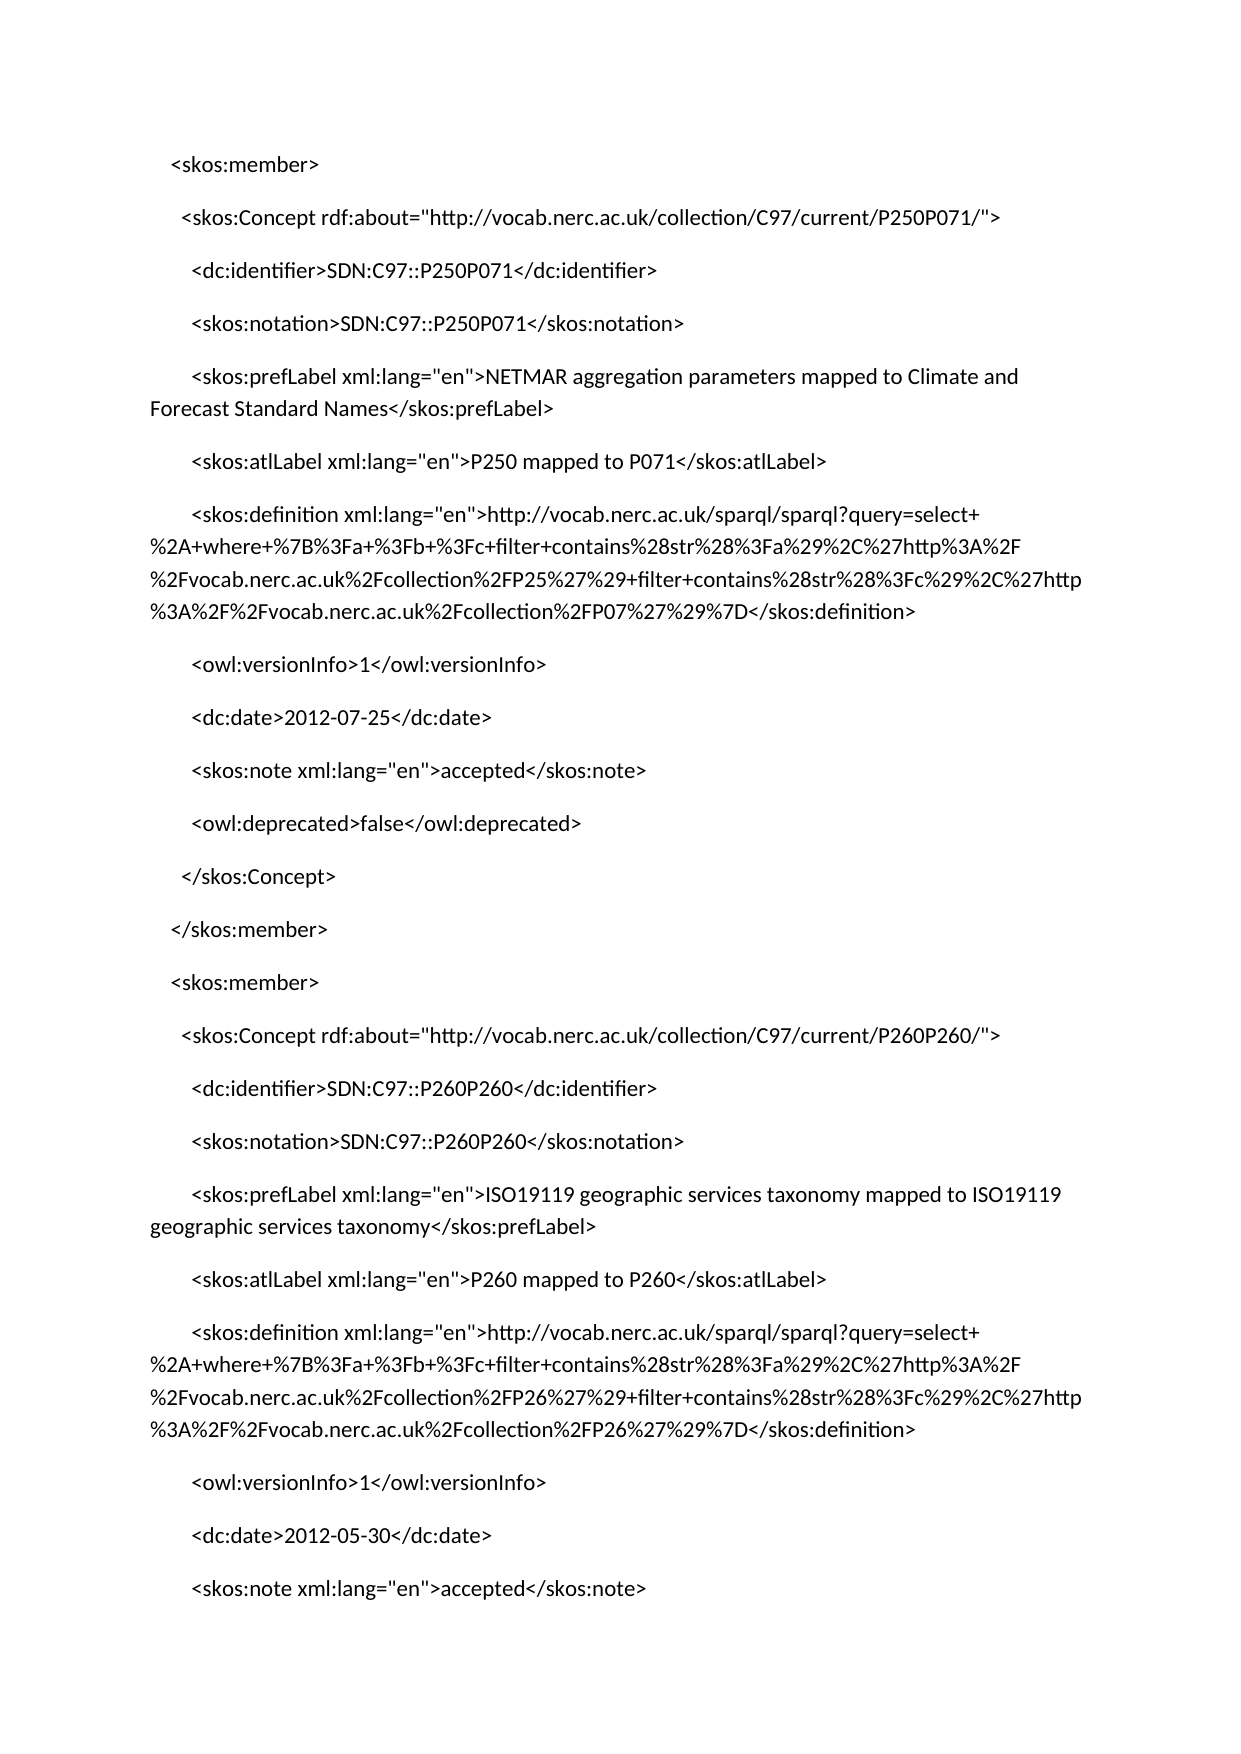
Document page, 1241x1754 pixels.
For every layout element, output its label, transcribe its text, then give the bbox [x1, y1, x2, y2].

text <dc:date>2012-07-25</dc:date> [150, 703, 1090, 731]
text </skos:Concept> [150, 862, 1090, 890]
text <skos:Concept rdf:about="http://vocab.nerc.ac.uk/collection/C97/current/P260P260/"> [150, 1021, 1090, 1049]
text <dc:identifier>SDN:C97::P250P071</dc:identifier> [150, 256, 1090, 284]
text <skos:atlLabel xml:lang="en">P250 mapped to P071</skos:atlLabel> [150, 447, 1090, 475]
text <skos:notation>SDN:C97::P250P071</skos:notation> [150, 309, 1090, 337]
text <skos:note xml:lang="en">accepted</skos:note> [150, 756, 1090, 784]
text <skos:Concept rdf:about="http://vocab.nerc.ac.uk/collection/C97/current/P250P071/"> [150, 203, 1090, 231]
text <dc:identifier>SDN:C97::P260P260</dc:identifier> [150, 1074, 1090, 1102]
text <skos:prefLabel xml:lang="en">NETMAR aggregation parameters mapped to Climate and Forecast Standard Names</skos:prefLabel> [150, 362, 1090, 422]
text <skos:prefLabel xml:lang="en">ISO19119 geographic services taxonomy mapped to ISO19119 geographic services taxonomy</skos:prefLabel> [150, 1180, 1090, 1240]
text <owl:versionInfo>1</owl:versionInfo> [150, 650, 1090, 678]
text <skos:notation>SDN:C97::P260P260</skos:notation> [150, 1127, 1090, 1155]
text <skos:member> [150, 968, 1090, 996]
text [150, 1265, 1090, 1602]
text <owl:deprecated>false</owl:deprecated> [150, 809, 1090, 837]
text <skos:definition xml:lang="en">http://vocab.nerc.ac.uk/sparql/sparql?query=select+%2A+where+%7B%3Fa+%3Fb+%3Fc+filter+contains%28str%28%3Fa%29%2C%27http%3A%2F%2Fvocab.nerc.ac.uk%2Fcollection%2FP25%27%29+filter+contains%28str%28%3Fc%29%2C%27http%3A%2F%2Fvocab.nerc.ac.uk%2Fcollection%2FP07%27%29%7D</skos:definition> [150, 500, 1090, 625]
text </skos:member> [150, 915, 1090, 943]
text <skos:member> [150, 150, 1090, 178]
